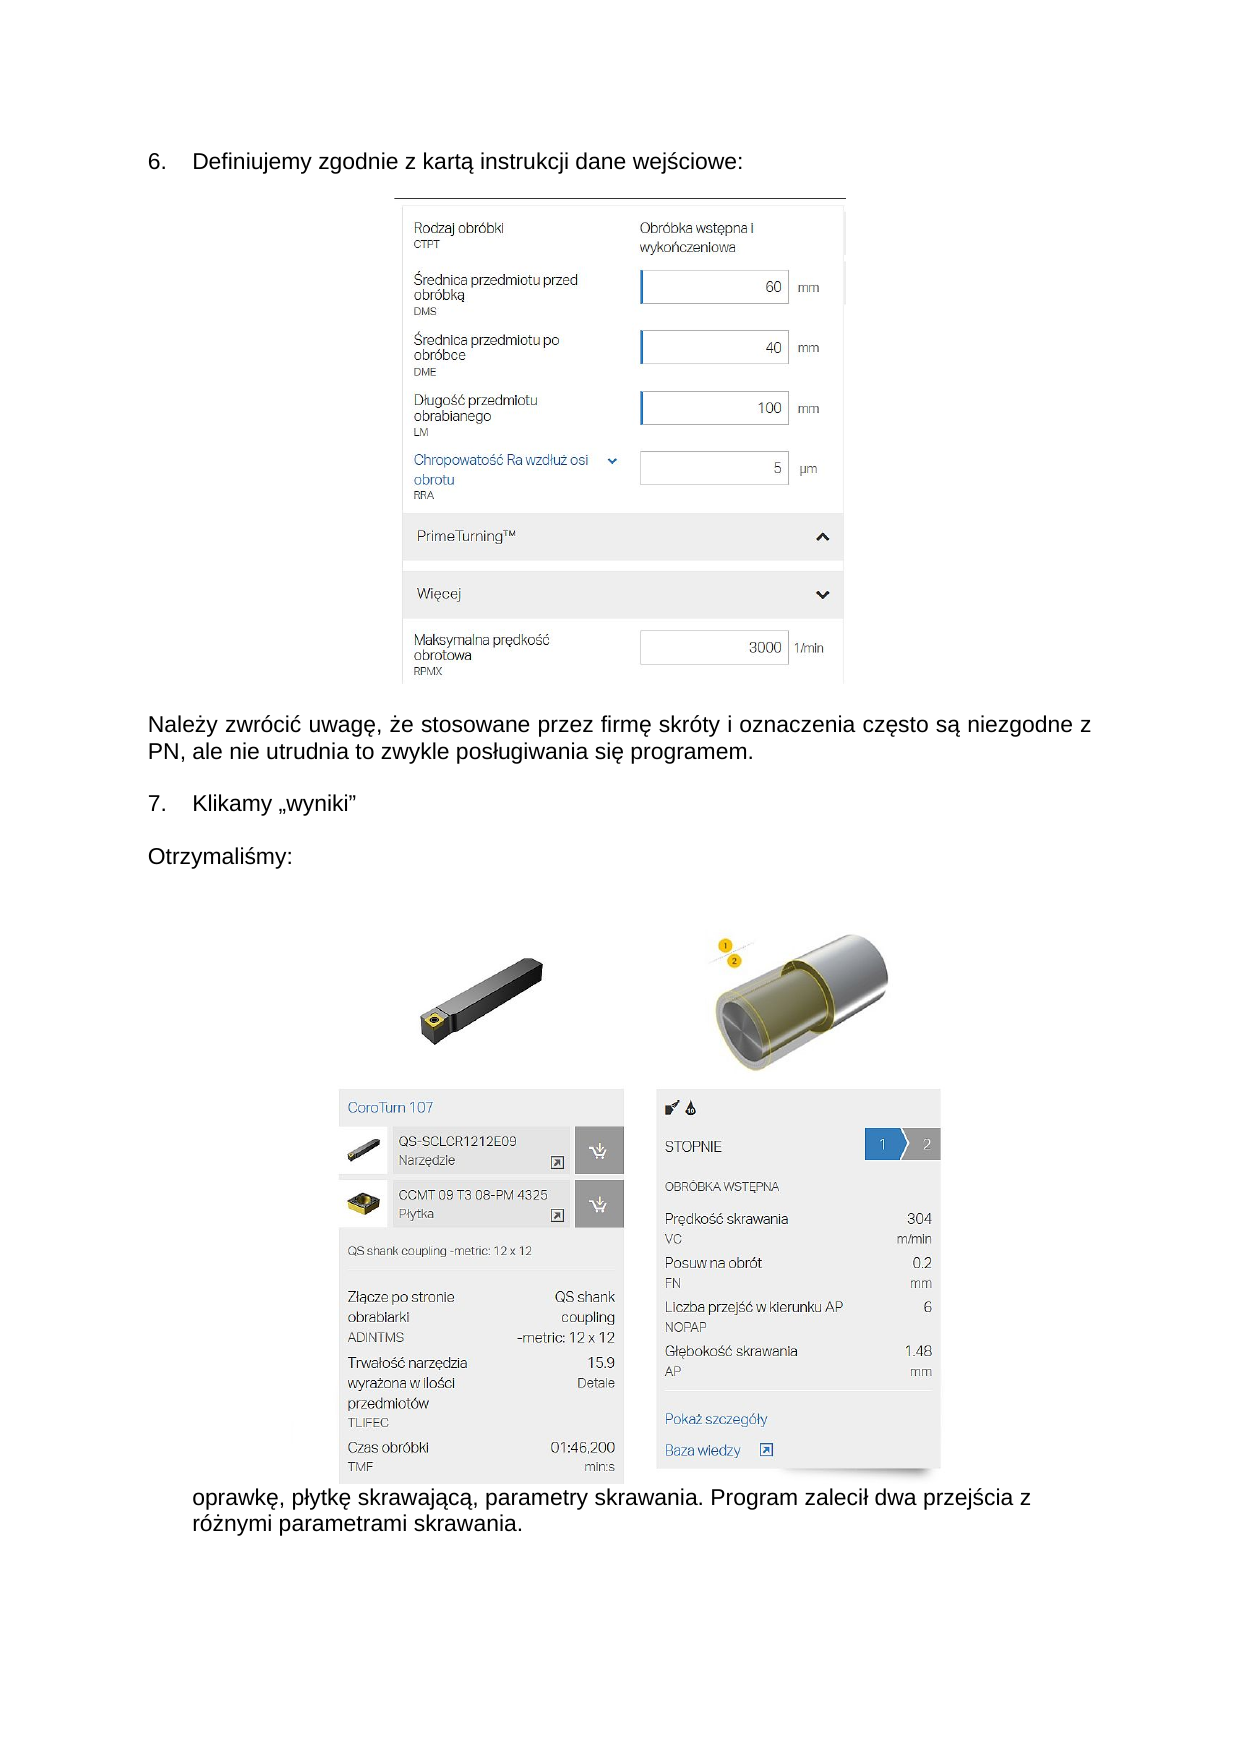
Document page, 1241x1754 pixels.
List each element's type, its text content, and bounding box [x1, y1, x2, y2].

list Definiujemy zgodnie z kartą instrukcji dane wejściowe: [148, 148, 1093, 174]
picture [394, 198, 846, 684]
text Otrzymaliśmy: [148, 843, 1093, 869]
text oprawkę, płytkę skrawającą, parametry skrawania. Program zalecił dwa przejścia z różnymi parametrami skrawania. [192, 1484, 1093, 1536]
list 7. Klikamy „wyniki” [148, 790, 1093, 817]
text Należy zwrócić uwagę, że stosowane przez firmę skróty i oznaczenia często są niezgodne z PN, ale nie utrudnia to zwykle posługiwania się programem. [148, 711, 1093, 764]
picture [291, 923, 949, 1484]
